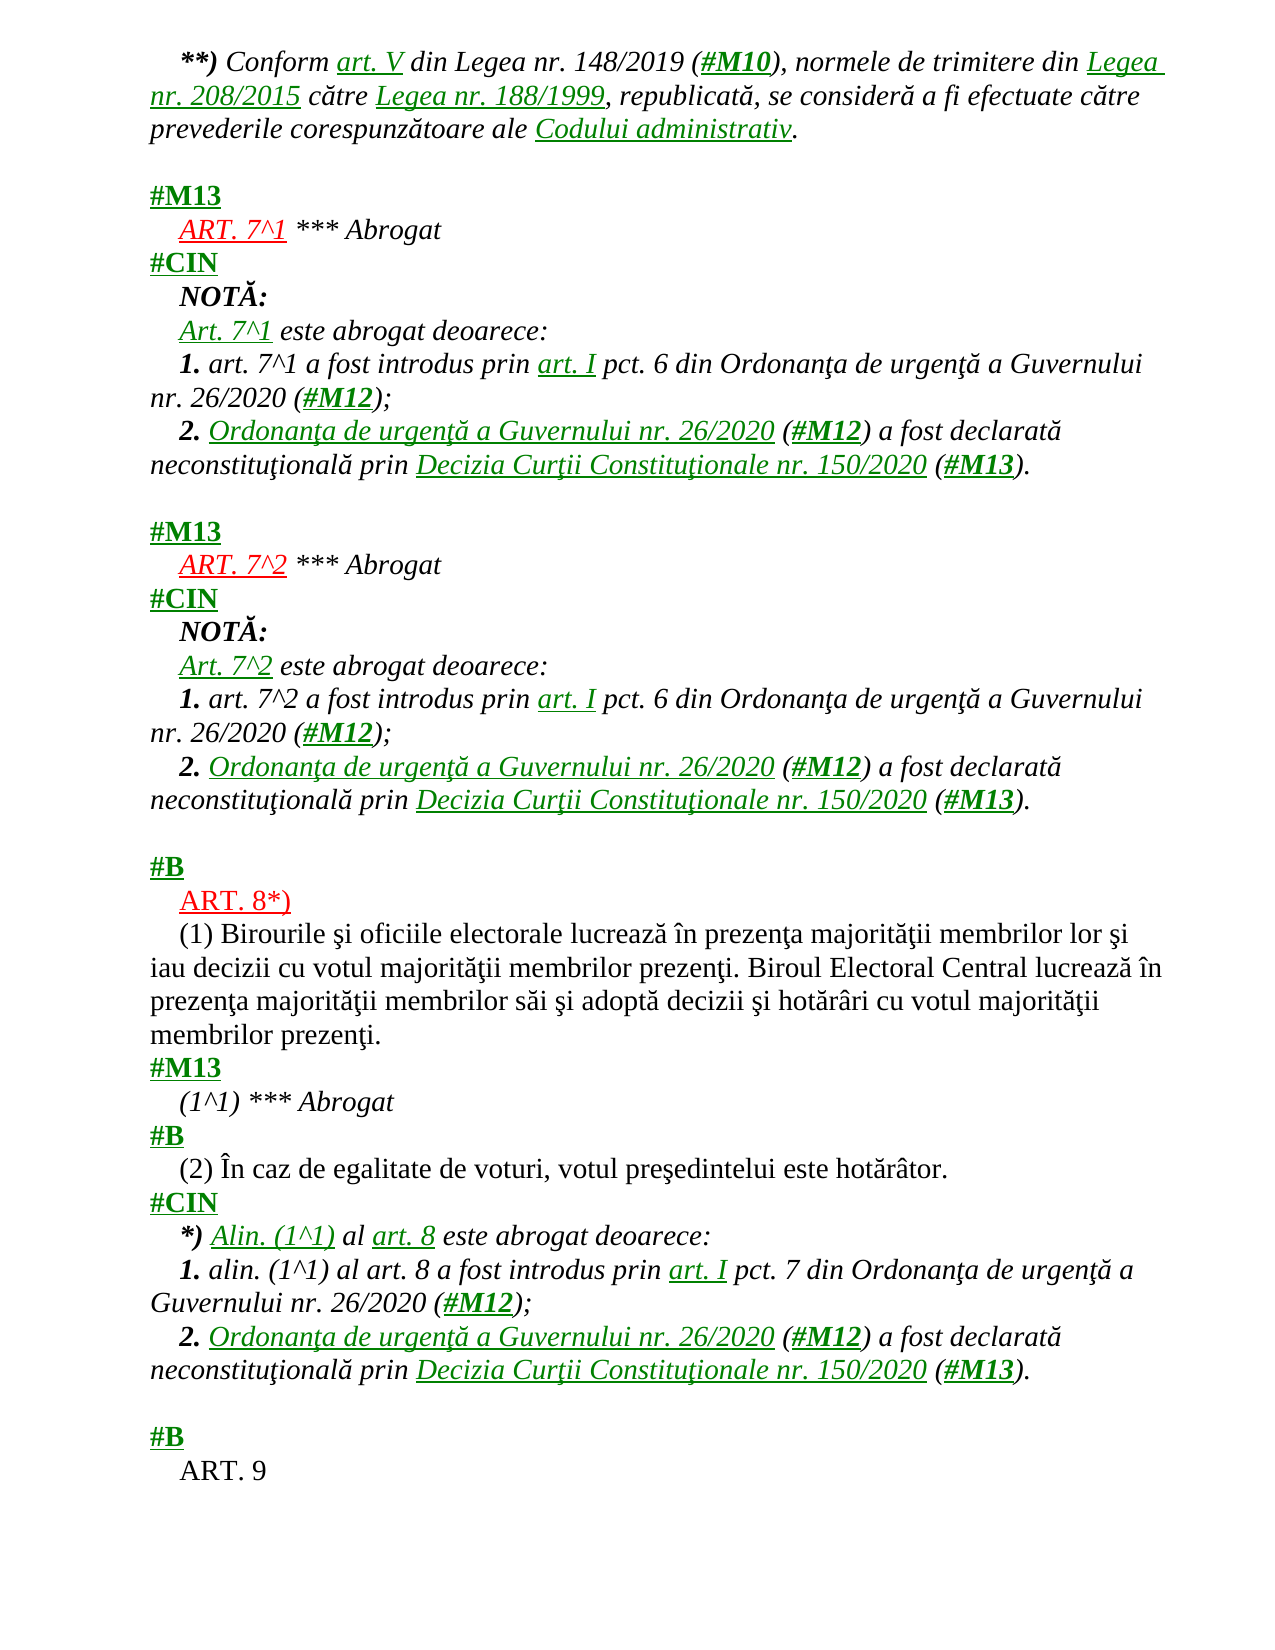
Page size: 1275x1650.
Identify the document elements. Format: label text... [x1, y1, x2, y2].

text #B [150, 1118, 1167, 1151]
text #M13 [150, 1051, 1167, 1084]
text ART. 7^2 *** Abrogat [150, 547, 1167, 581]
text #CIN [150, 581, 1167, 614]
text 1. art. 7^2 a fost introdus prin art. I pct. 6 din Ordonanţa de urgenţă a Guvernului nr. 26/2020 (#M12); [150, 682, 1167, 749]
text (2) În caz de egalitate de voturi, votul preşedintelui este hotărâtor. [150, 1151, 1167, 1185]
text ART. 7^1 *** Abrogat [150, 212, 1167, 246]
text NOTĂ: [150, 614, 1167, 648]
text 1. alin. (1^1) al art. 8 a fost introdus prin art. I pct. 7 din Ordonanţa de urgenţă a Guvernului nr. 26/2020 (#M12); [150, 1252, 1167, 1319]
text **) Conform art. V din Legea nr. 148/2019 (#M10), normele de trimitere din Legea nr. 208/2015 către Legea nr. 188/1999, republicată, se consideră a fi efectuate către prevederile corespunzătoare ale Codului administrativ. [150, 44, 1167, 145]
text *) Alin. (1^1) al art. 8 este abrogat deoarece: [150, 1218, 1167, 1252]
text (1^1) *** Abrogat [150, 1084, 1167, 1118]
text Art. 7^1 este abrogat deoarece: [150, 313, 1167, 346]
text 1. art. 7^1 a fost introdus prin art. I pct. 6 din Ordonanţa de urgenţă a Guvernului nr. 26/2020 (#M12); [150, 346, 1167, 413]
text #M13 [150, 514, 1167, 547]
text ART. 8*) [150, 883, 1167, 916]
text #M13 [150, 178, 1167, 212]
text #CIN [150, 1185, 1167, 1218]
text ART. 9 [150, 1453, 1167, 1487]
text NOTĂ: [150, 279, 1167, 313]
text #CIN [150, 246, 1167, 279]
text #B [150, 1419, 1167, 1453]
text #B [150, 849, 1167, 883]
text (1) Birourile şi oficiile electorale lucrează în prezenţa majorităţii membrilor lor şi iau decizii cu votul majorităţii membrilor prezenţi. Biroul Electoral Central lucrează în prezenţa majorităţii membrilor săi şi adoptă decizii şi hotărâri cu votul majorităţii membrilor prezenţi. [150, 916, 1167, 1051]
text Art. 7^2 este abrogat deoarece: [150, 648, 1167, 682]
